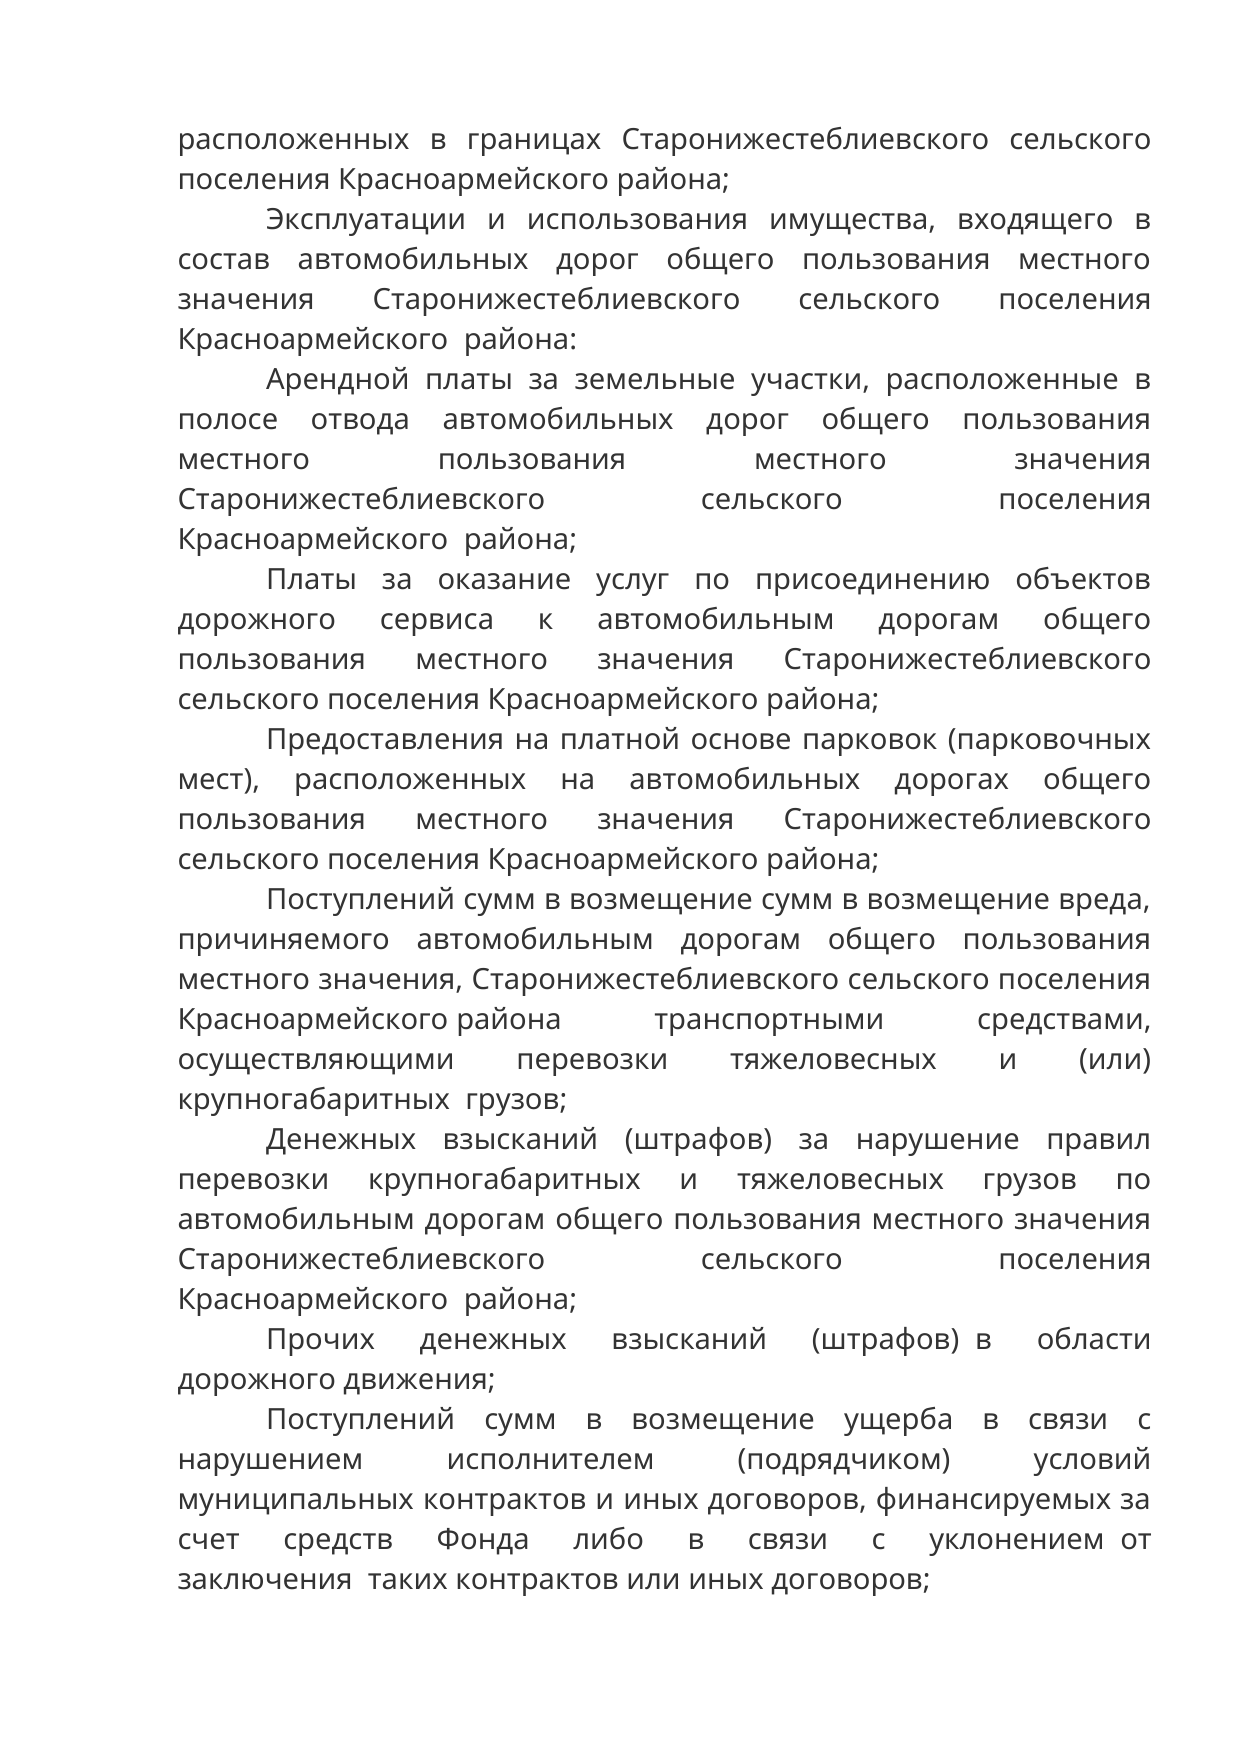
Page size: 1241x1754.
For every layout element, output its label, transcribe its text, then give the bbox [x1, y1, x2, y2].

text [177, 118, 1152, 198]
text Платы за оказание услуг по присоединению объектов дорожного сервиса к автомобильным дорогам общего пользования местного значения Старонижестеблиевского сельского поселения Красноармейского района; [177, 558, 1152, 718]
text Денежных взысканий (штрафов) за нарушение правил перевозки крупногабаритных и тяжеловесных грузов по автомобильным дорогам общего пользования местного значения Старонижестеблиевского сельского поселения Красноармейского района; [177, 1118, 1152, 1318]
text Прочих денежных взысканий (штрафов) в области дорожного движения; [177, 1318, 1152, 1398]
text Поступлений сумм в возмещение сумм в возмещение вреда, причиняемого автомобильным дорогам общего пользования местного значения, Старонижестеблиевского сельского поселения Красноармейского района транспортными средствами, осуществляющими перевозки тяжеловесных и (или) крупногабаритных грузов; [177, 878, 1152, 1118]
text Поступлений сумм в возмещение ущерба в связи с нарушением исполнителем (подрядчиком) условий муниципальных контрактов и иных договоров, финансируемых за счет средств Фонда либо в связи с уклонением от заключения таких контрактов или иных договоров; [177, 1398, 1152, 1598]
text Эксплуатации и использования имущества, входящего в состав автомобильных дорог общего пользования местного значения Старонижестеблиевского сельского поселения Красноармейского района: [177, 198, 1152, 358]
text Предоставления на платной основе парковок (парковочных мест), расположенных на автомобильных дорогах общего пользования местного значения Старонижестеблиевского сельского поселения Красноармейского района; [177, 718, 1152, 878]
text Арендной платы за земельные участки, расположенные в полосе отвода автомобильных дорог общего пользования местного пользования местного значения Старонижестеблиевского сельского поселения Красноармейского района; [177, 358, 1152, 558]
